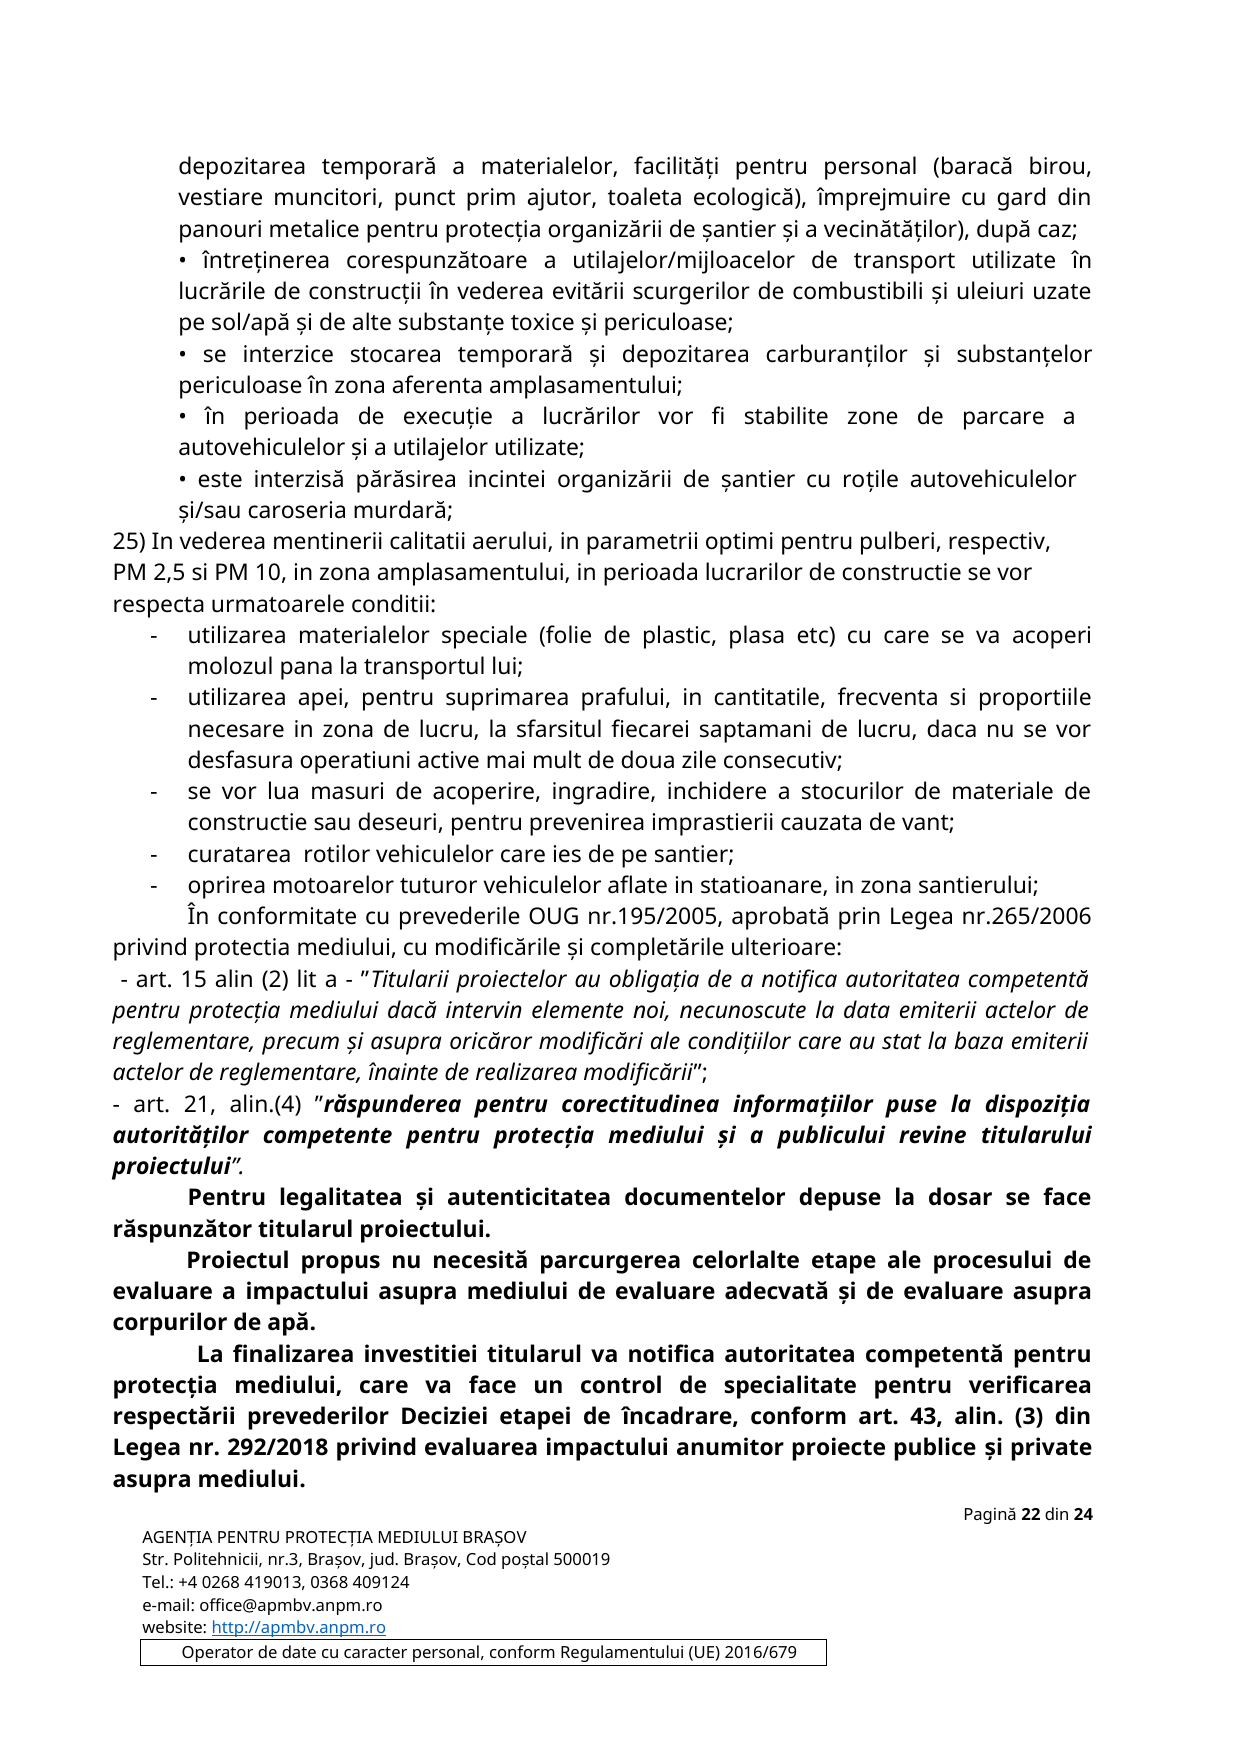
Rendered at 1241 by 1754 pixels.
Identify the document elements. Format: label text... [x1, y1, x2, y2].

text - art. 15 alin (2) lit a - ”Titularii proiectelor au obligaţia de a notifica autoritatea competentă pentru protecţia mediului dacă intervin elemente noi, necunoscute la data emiterii actelor de reglementare, precum și asupra oricăror modificări ale condiţiilor care au stat la baza emiterii actelor de reglementare, înainte de realizarea modificării”; [112, 962, 1093, 1087]
text - art. 21, alin.(4) ”răspunderea pentru corectitudinea informaţiilor puse la dispoziţia autorităţilor competente pentru protecţia mediului și a publicului revine titularului proiectului”. [112, 1087, 1093, 1181]
text • este interzisă părăsirea incintei organizării de șantier cu roţile autovehiculelor şi/sau caroseria murdară; [178, 462, 1078, 525]
text • în perioada de execuție a lucrărilor vor fi stabilite zone de parcare a autovehiculelor și a utilajelor utilizate; [178, 400, 1078, 462]
text • întreţinerea corespunzătoare a utilajelor/mijloacelor de transport utilizate în lucrările de construcţii în vederea evitării scurgerilor de combustibili și uleiuri uzate pe sol/apă și de alte substanţe toxice și periculoase; [178, 244, 1093, 337]
text Proiectul propus nu necesită parcurgerea celorlalte etape ale procesului de evaluare a impactului asupra mediului de evaluare adecvată și de evaluare asupra corpurilor de apă. [112, 1244, 1093, 1337]
list utilizarea materialelor speciale (folie de plastic, plasa etc) cu care se va acoperi molozul pana la transportul lui; [150, 619, 1093, 681]
text În conformitate cu prevederile OUG nr.195/2005, aprobată prin Legea nr.265/2006 privind protectia mediului, cu modificările și completările ulterioare: [112, 900, 1093, 962]
list oprirea motoarelor tuturor vehiculelor aflate in statioanare, in zona santierului; [150, 869, 1093, 900]
list se vor lua masuri de acoperire, ingradire, inchidere a stocurilor de materiale de constructie sau deseuri, pentru prevenirea imprastierii cauzata de vant; [150, 775, 1093, 837]
text La finalizarea investitiei titularul va notifica autoritatea competentă pentru protecţia mediului, care va face un control de specialitate pentru verificarea respectării prevederilor Deciziei etapei de încadrare, conform art. 43, alin. (3) din Legea nr. 292/2018 privind evaluarea impactului anumitor proiecte publice şi private asupra mediului. [112, 1337, 1093, 1494]
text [178, 150, 1093, 244]
list curatarea rotilor vehiculelor care ies de pe santier; [150, 837, 1093, 869]
text 25) In vederea mentinerii calitatii aerului, in parametrii optimi pentru pulberi, respectiv, PM 2,5 si PM 10, in zona amplasamentului, in perioada lucrarilor de constructie se vor respecta urmatoarele conditii: [112, 525, 1093, 619]
list utilizarea apei, pentru suprimarea prafului, in cantitatile, frecventa si proportiile necesare in zona de lucru, la sfarsitul fiecarei saptamani de lucru, daca nu se vor desfasura operatiuni active mai mult de doua zile consecutiv; [150, 681, 1093, 775]
text Pentru legalitatea și autenticitatea documentelor depuse la dosar se face răspunzător titularul proiectului. [112, 1181, 1093, 1244]
text • se interzice stocarea temporară și depozitarea carburanţilor și substanţelor periculoase în zona aferenta amplasamentului; [178, 337, 1093, 400]
